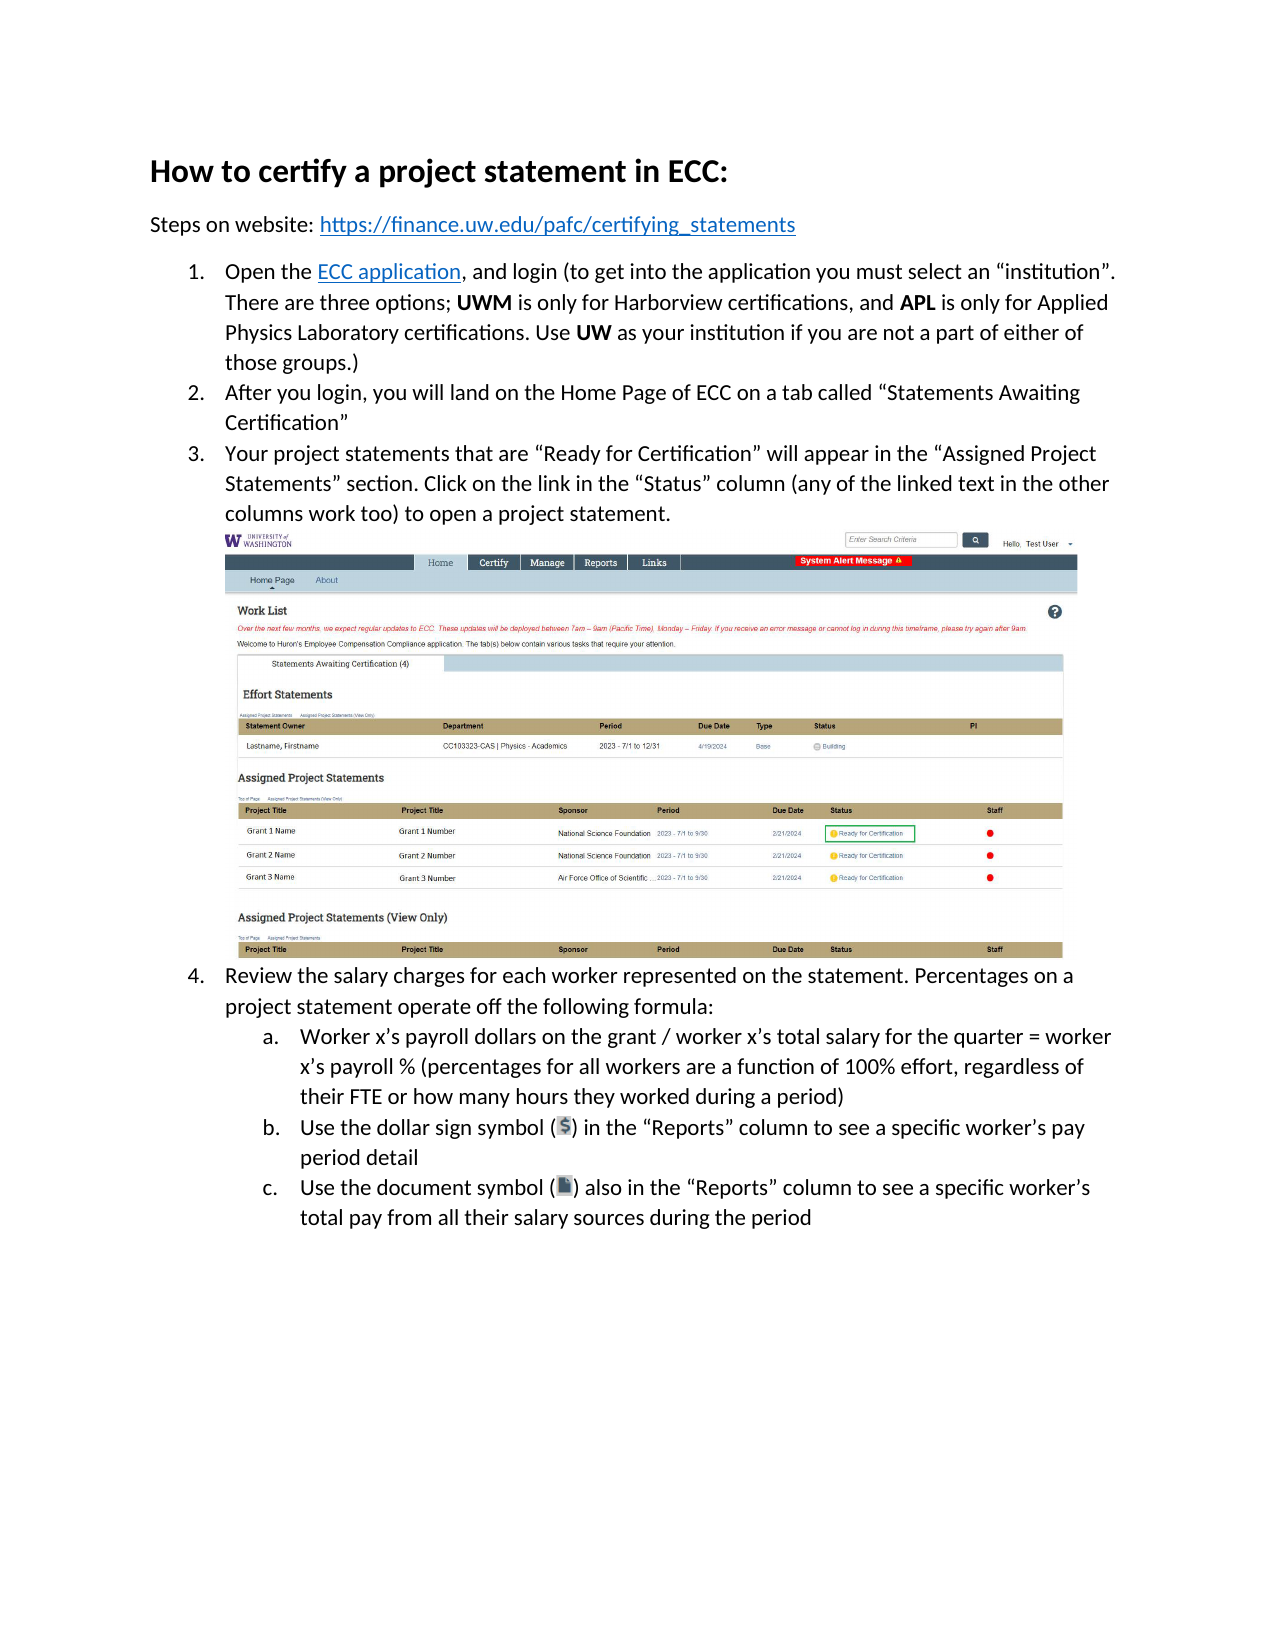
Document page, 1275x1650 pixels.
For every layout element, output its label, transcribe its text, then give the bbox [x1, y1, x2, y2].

picture [556, 1116, 572, 1135]
picture [225, 529, 1078, 960]
list Worker x’s payroll dollars on the grant / worker x’s total salary for the quarter = worker x’s payroll % (percentages for all workers are a function of 100% effort, regardless of their FTE or how many hours they worked during a period) [262, 1022, 1125, 1111]
list Your project statements that are “Ready for Certification” will appear in the “Assigned Project Statements” section. Click on the link in the “Status” column (any of the linked text in the other columns work too) to open a project statement. [187, 439, 1125, 527]
list Use the document symbol () also in the “Reports” column to see a specific worker’s total pay from all their salary sources during the period [262, 1173, 1125, 1231]
text Steps on website: https://finance.uw.edu/pafc/certifying_statements [150, 211, 1125, 239]
list After you login, you will land on the Home Page of ECC on a tab called “Statements Awaiting Certification” [187, 378, 1125, 437]
list Review the salary charges for each worker represented on the statement. Percentages on a project statement operate off the following formula: [187, 962, 1125, 1020]
text How to certify a project statement in ECC: [150, 150, 1125, 191]
list Use the dollar sign symbol () in the “Reports” column to see a specific worker’s pay period detail [262, 1113, 1125, 1171]
picture [556, 1175, 573, 1196]
list Open the ECC application, and login (to get into the application you must select an “institution”. There are three options; UWM is only for Harborview certifications, and APL is only for Applied Physics Laboratory certifications. Use UW as your institution if you are not a part of either of those groups.) [187, 257, 1125, 376]
